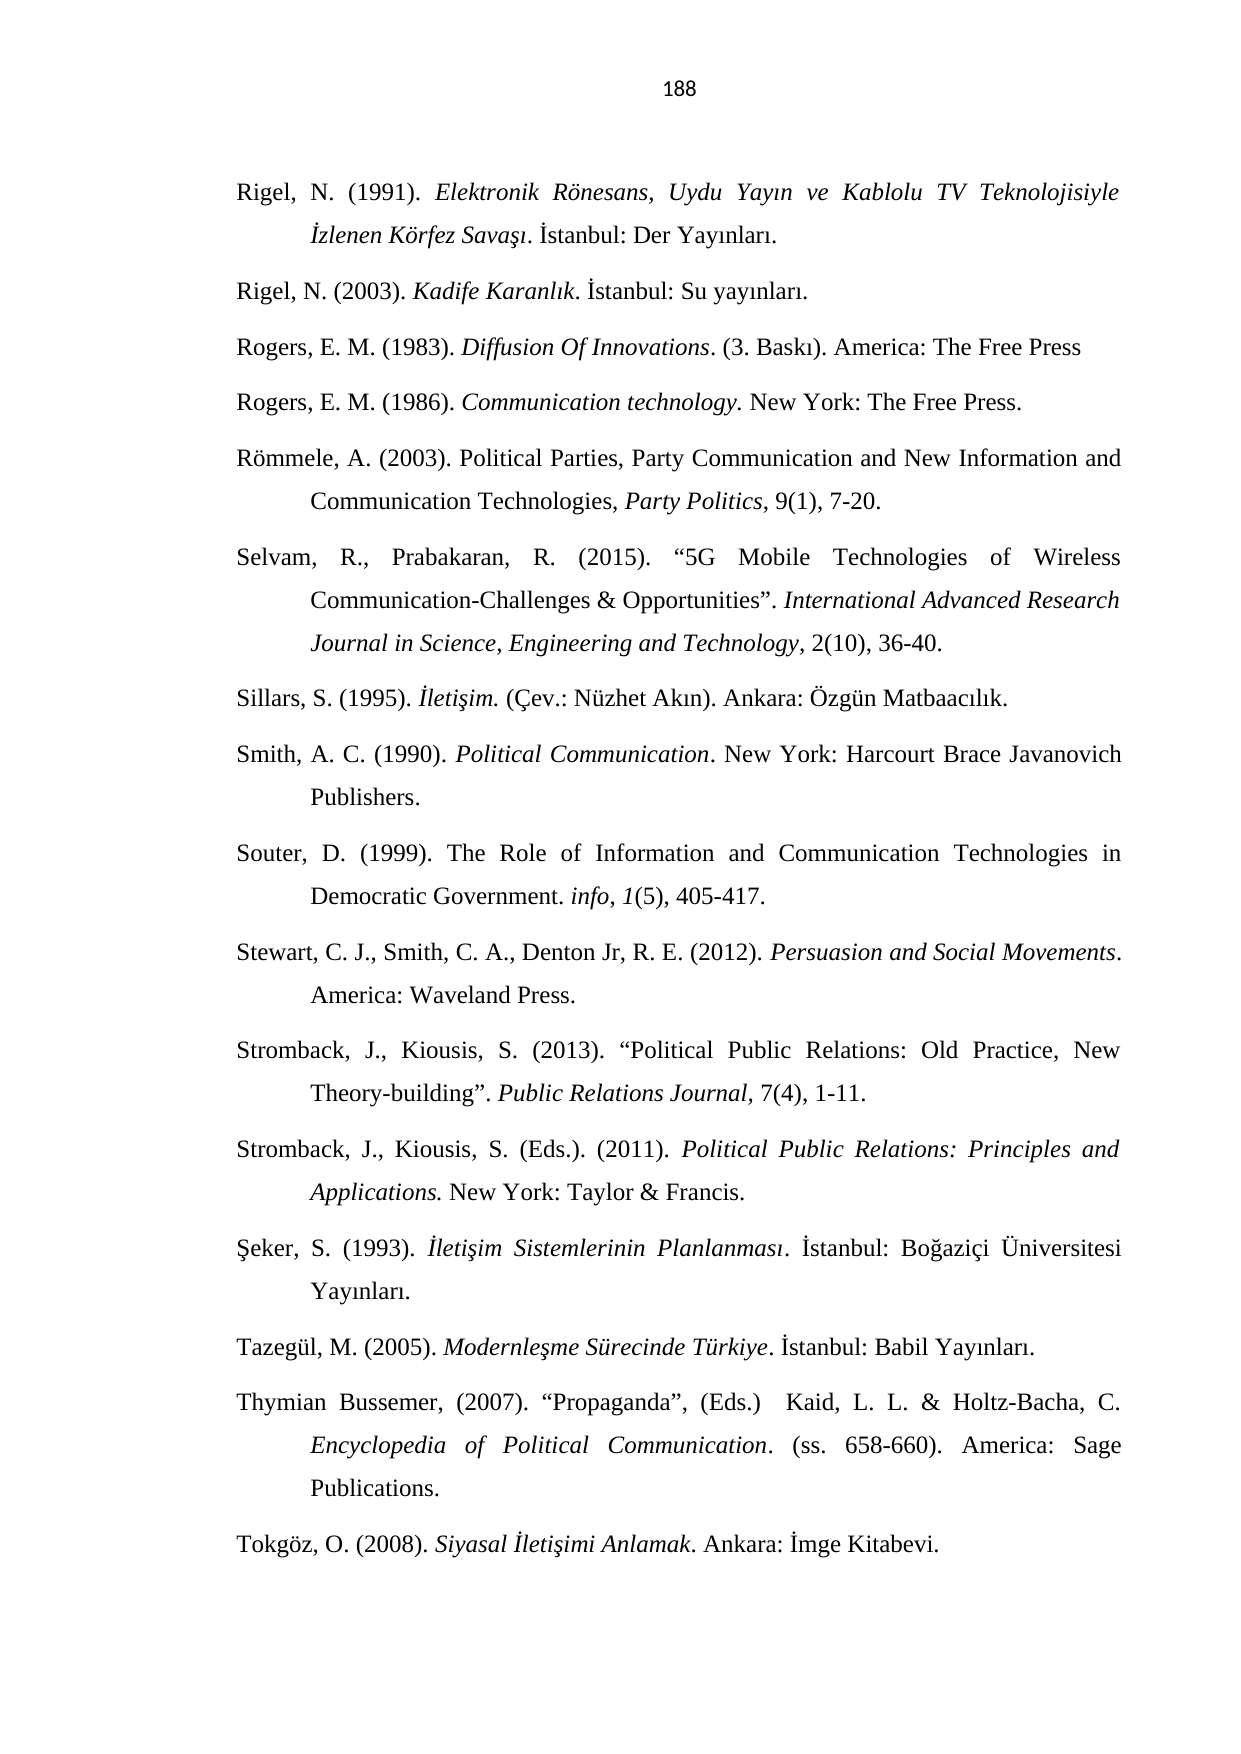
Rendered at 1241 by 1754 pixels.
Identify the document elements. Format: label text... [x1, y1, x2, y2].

text Sillars, S. (1995). İletişim. (Çev.: Nüzhet Akın). Ankara: Özgün Matbaacılık. [236, 683, 1122, 712]
text Rigel, N. (1991). Elektronik Rönesans, Uydu Yayın ve Kablolu TV Teknolojisiyle İzlenen Körfez Savaşı. İstanbul: Der Yayınları. [236, 177, 1122, 249]
text Souter, D. (1999). The Role of Information and Communication Technologies in Democratic Government. info, 1(5), 405-417. [236, 838, 1122, 910]
text Rigel, N. (2003). Kadife Karanlık. İstanbul: Su yayınları. [236, 276, 1122, 305]
text Selvam, R., Prabakaran, R. (2015). “5G Mobile Technologies of Wireless Communication-Challenges & Opportunities”. International Advanced Research Journal in Science, Engineering and Technology, 2(10), 36-40. [236, 570, 1122, 657]
text Rogers, E. M. (1986). Communication technology. New York: The Free Press. [236, 387, 1122, 416]
text Smith, A. C. (1990). Political Communication. New York: Harcourt Brace Javanovich Publishers. [236, 739, 1122, 811]
text Rogers, E. M. (1983). Diffusion Of Innovations. (3. Baskı). America: The Free Press [236, 332, 1122, 360]
text Thymian Bussemer, (2007). “Propaganda”, (Eds.) Kaid, L. L. & Holtz-Bacha, C. Encyclopedia of Political Communication. (ss. 658-660). America: Sage Publications. [236, 1387, 1122, 1502]
text Stewart, C. J., Smith, C. A., Denton Jr, R. E. (2012). Persuasion and Social Movements. America: Waveland Press. [236, 937, 1122, 1008]
text Tokgöz, O. (2008). Siyasal İletişimi Anlamak. Ankara: İmge Kitabevi. [236, 1529, 1122, 1558]
text Tazegül, M. (2005). Modernleşme Sürecinde Türkiye. İstanbul: Babil Yayınları. [236, 1332, 1122, 1360]
text Stromback, J., Kiousis, S. (Eds.). (2011). Political Public Relations: Principles and Applications. New York: Taylor & Francis. [236, 1134, 1122, 1206]
text Şeker, S. (1993). İletişim Sistemlerinin Planlanması. İstanbul: Boğaziçi Üniversitesi Yayınları. [236, 1233, 1122, 1305]
text Stromback, J., Kiousis, S. (2013). “Political Public Relations: Old Practice, New Theory-building”. Public Relations Journal, 7(4), 1-11. [236, 1035, 1122, 1107]
text Römmele, A. (2003). Political Parties, Party Communication and New Information and Communication Technologies, Party Politics, 9(1), 7-20. [236, 443, 1122, 515]
